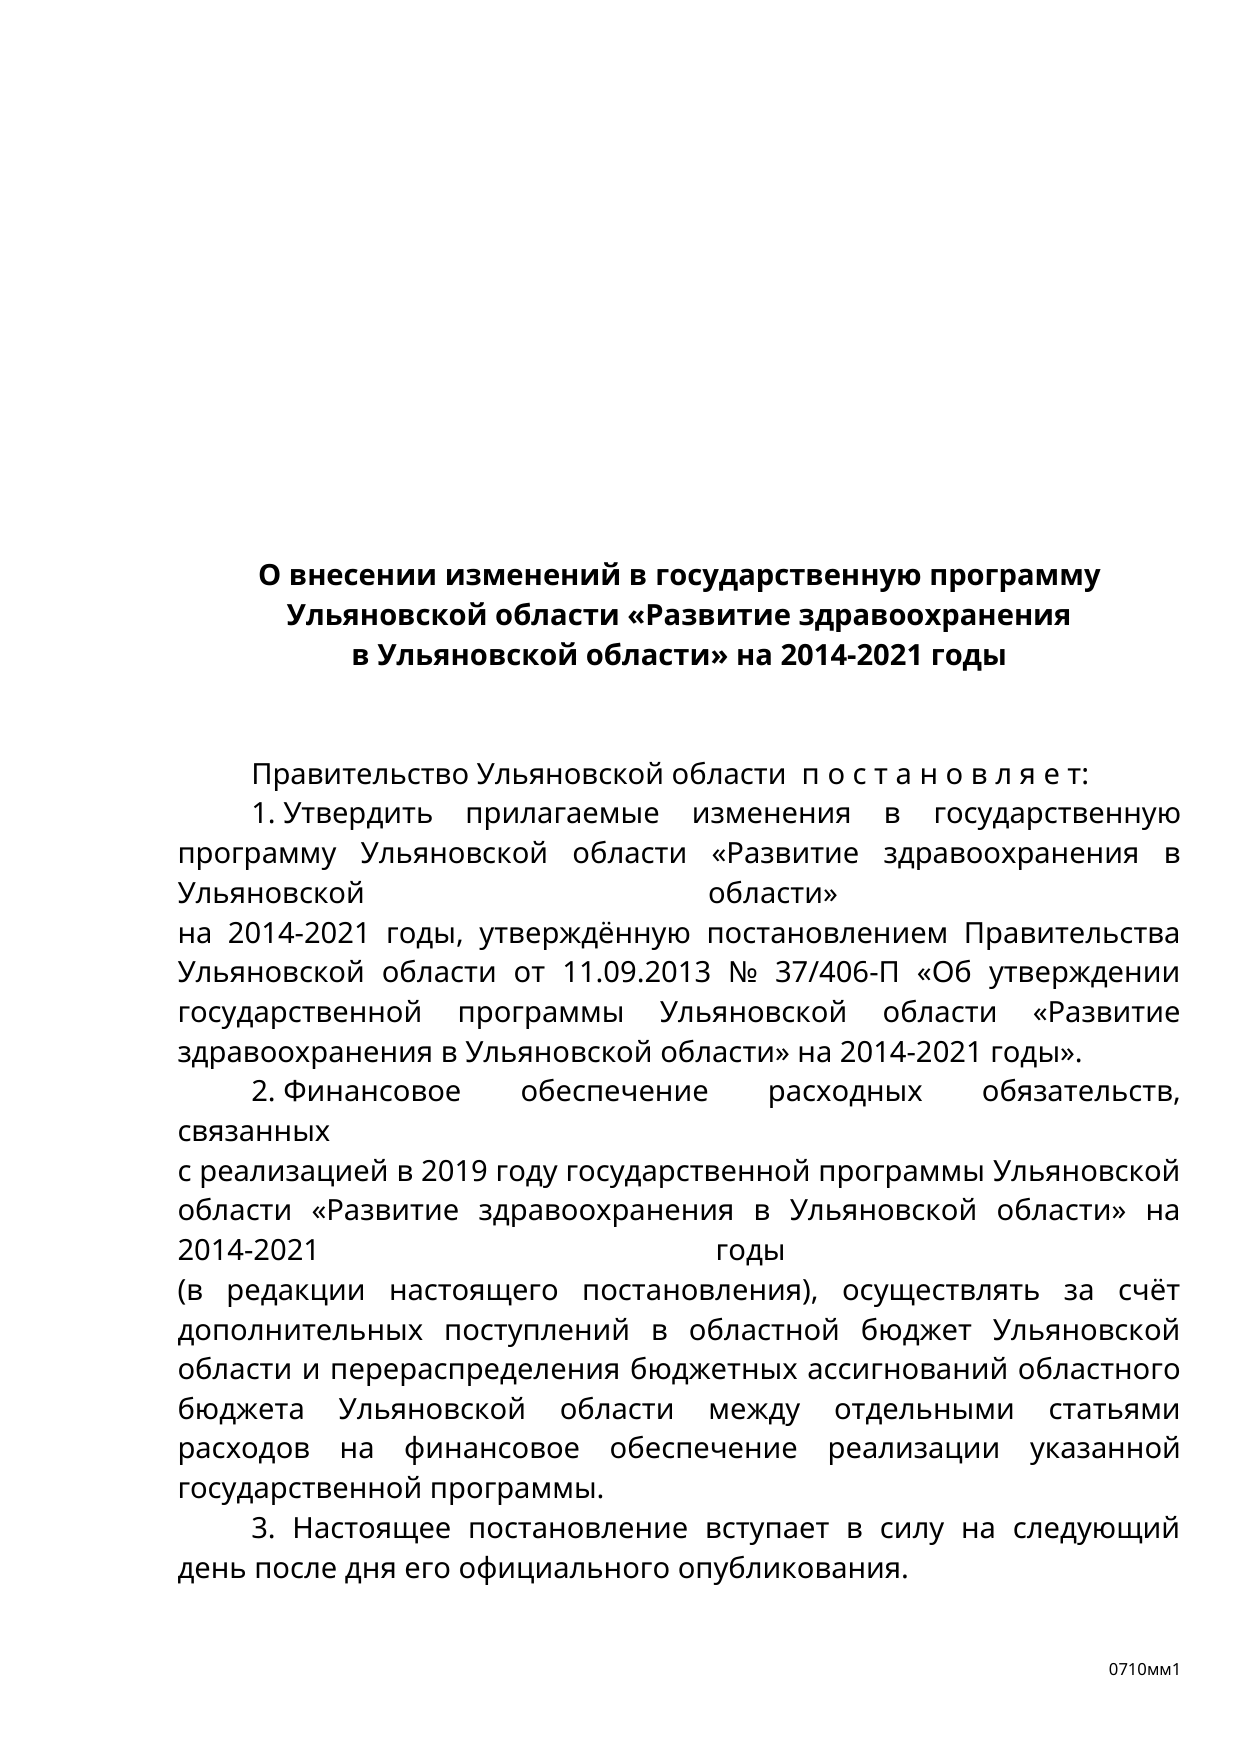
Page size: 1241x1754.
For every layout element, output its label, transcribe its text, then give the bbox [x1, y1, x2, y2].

text О внесении изменений в государственную программу [177, 555, 1181, 594]
text 1. Утвердить прилагаемые изменения в государственную программу Ульяновской области «Развитие здравоохранения в Ульяновской области» на 2014-2021 годы, утверждённую постановлением Правительства Ульяновской области от 11.09.2013 № 37/406-П «Об утверждении государственной программы Ульяновской области «Развитие здравоохранения в Ульяновской области» на 2014-2021 годы». [177, 793, 1181, 1071]
text 2. Финансовое обеспечение расходных обязательств, связанных с реализацией в 2019 году государственной программы Ульяновской области «Развитие здравоохранения в Ульяновской области» на 2014-2021 годы (в редакции настоящего постановления), осуществлять за счёт дополнительных поступлений в областной бюджет Ульяновской области и перераспределения бюджетных ассигнований областного бюджета Ульяновской области между отдельными статьями расходов на финансовое обеспечение реализации указанной государственной программы. [177, 1071, 1181, 1507]
text в Ульяновской области» на 2014-2021 годы [177, 634, 1181, 674]
text Ульяновской области «Развитие здравоохранения [177, 594, 1181, 634]
text 3. Настоящее постановление вступает в силу на следующий день после дня его официального опубликования. [177, 1507, 1181, 1587]
text Правительство Ульяновской области п о с т а н о в л я е т: [177, 753, 1181, 793]
